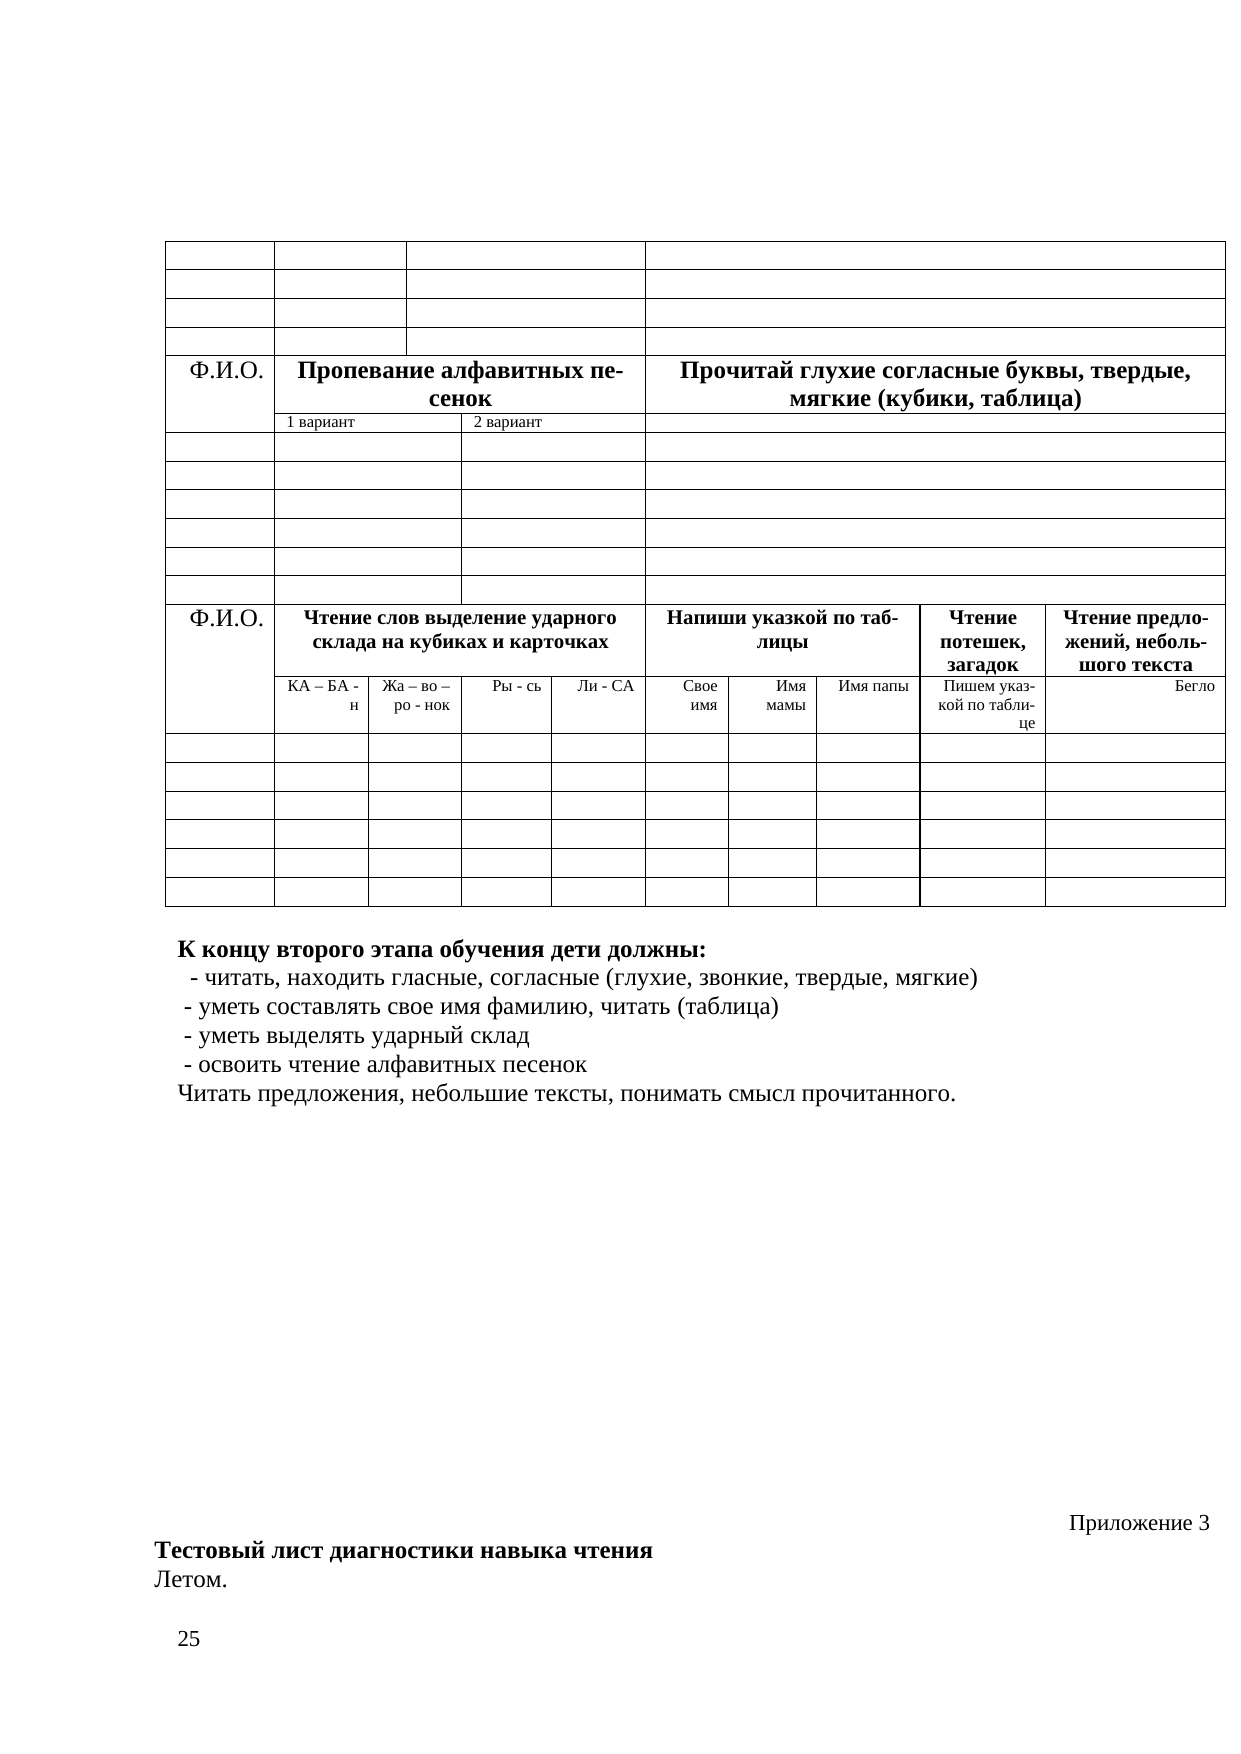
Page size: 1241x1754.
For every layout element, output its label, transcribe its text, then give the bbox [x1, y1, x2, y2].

table_cell [166, 519, 274, 547]
table_cell [646, 270, 1225, 298]
table_cell [729, 763, 816, 791]
list освоить чтение алфавитных песенок [183, 1049, 1238, 1078]
table_cell [646, 548, 1225, 575]
table_cell [646, 414, 1225, 432]
table_cell [817, 763, 919, 791]
table_cell [275, 734, 368, 762]
table_cell [646, 792, 728, 819]
table_cell [817, 792, 919, 819]
table_cell [921, 878, 1045, 906]
table_cell [275, 849, 368, 877]
table_cell Пишем указ- кой по табли- це [921, 677, 1045, 733]
text Тестовый лист диагностики навыка чтения [154, 1535, 1238, 1564]
table_cell [275, 328, 406, 355]
table_cell [275, 878, 368, 906]
table_cell [462, 792, 551, 819]
table_cell [369, 849, 461, 877]
table_cell Жа – во – ро - нок [369, 677, 461, 733]
table_cell [921, 763, 1045, 791]
list читать, находить гласные, согласные (глухие, звонкие, твердые, мягкие) [190, 963, 1238, 991]
table_cell [729, 734, 816, 762]
table_cell [462, 462, 645, 489]
table_cell [646, 763, 728, 791]
table_cell [166, 270, 274, 298]
table_cell [369, 792, 461, 819]
table_header [646, 242, 1225, 269]
table_cell [646, 490, 1225, 518]
table_cell Ли - СА [552, 677, 645, 733]
table_cell [275, 548, 461, 575]
table_cell Чтение предло- жений, неболь- шого текста [1046, 605, 1225, 676]
table_cell [646, 878, 728, 906]
table_cell [921, 734, 1045, 762]
table_cell КА – БА - н [275, 677, 368, 733]
table_cell [166, 849, 274, 877]
table_cell [462, 763, 551, 791]
table_cell [1046, 849, 1225, 877]
table_cell [817, 820, 919, 848]
table_cell [1046, 763, 1225, 791]
table_cell [462, 433, 645, 461]
table_cell Пропевание алфавитных пе- сенок [275, 356, 645, 413]
table_cell [275, 462, 461, 489]
list уметь составлять свое имя фамилию, читать (таблица) [183, 991, 1238, 1020]
table_cell [275, 299, 406, 327]
table_cell [275, 490, 461, 518]
table_cell [1046, 878, 1225, 906]
table_cell [166, 576, 274, 604]
table_cell Чтение слов выделение ударного склада на кубиках и карточках [275, 605, 645, 676]
table_cell [166, 792, 274, 819]
table_cell [646, 820, 728, 848]
table_cell [1046, 734, 1225, 762]
table_cell [407, 328, 645, 355]
table_cell [462, 878, 551, 906]
table_cell Свое имя [646, 677, 728, 733]
table_cell [646, 849, 728, 877]
table_cell Имя мамы [729, 677, 816, 733]
table_cell [646, 576, 1225, 604]
table_cell [462, 849, 551, 877]
table_cell Бегло [1046, 677, 1225, 733]
table_cell [552, 792, 645, 819]
table_cell [166, 548, 274, 575]
table_cell [817, 849, 919, 877]
table_cell [817, 878, 919, 906]
table_cell [646, 328, 1225, 355]
list уметь выделять ударный склад [183, 1020, 1238, 1049]
table_header [166, 242, 274, 269]
table_cell [407, 299, 645, 327]
table_cell [552, 734, 645, 762]
table_header [275, 242, 406, 269]
table_cell [921, 820, 1045, 848]
table_cell Чтение потешек, загадок [921, 605, 1045, 676]
table_cell [275, 820, 368, 848]
table_cell [275, 270, 406, 298]
table_cell [369, 734, 461, 762]
text Приложение 3 [154, 1509, 1238, 1535]
text Читать предложения, небольшие тексты, понимать смысл прочитанного. [177, 1078, 1238, 1106]
table_cell [646, 299, 1225, 327]
table_cell Имя папы [817, 677, 919, 733]
table_cell [817, 734, 919, 762]
table_cell [369, 763, 461, 791]
table_cell [646, 734, 728, 762]
table_cell [166, 433, 274, 461]
table_cell [729, 820, 816, 848]
table_cell [462, 490, 645, 518]
table_cell [552, 763, 645, 791]
table_cell 2 вариант [462, 414, 645, 432]
table_cell [462, 734, 551, 762]
table_cell [729, 878, 816, 906]
table_cell [921, 792, 1045, 819]
table_cell Прочитай глухие согласные буквы, твердые, мягкие (кубики, таблица) [646, 356, 1225, 413]
table_cell [369, 878, 461, 906]
table_cell [166, 328, 274, 355]
table_cell [275, 519, 461, 547]
table_cell [921, 849, 1045, 877]
table_cell [407, 270, 645, 298]
table_cell [166, 299, 274, 327]
subtitle К концу второго этапа обучения дети должны: [177, 934, 1238, 963]
table_cell [166, 820, 274, 848]
table_cell Напиши указкой по таб- лицы [646, 605, 919, 676]
table_cell [369, 820, 461, 848]
table_cell [166, 763, 274, 791]
table_cell [462, 820, 551, 848]
table_cell Ф.И.О. [166, 356, 274, 432]
table_cell [646, 519, 1225, 547]
text Летом. [154, 1564, 1238, 1593]
table_cell [1046, 820, 1225, 848]
table_cell [275, 792, 368, 819]
table_cell [275, 763, 368, 791]
table_cell [275, 576, 461, 604]
table_cell [552, 820, 645, 848]
table_cell [166, 734, 274, 762]
table_cell [729, 792, 816, 819]
table_cell [462, 519, 645, 547]
table_cell [1046, 792, 1225, 819]
table_cell Ф.И.О. [166, 605, 274, 733]
table_header [407, 242, 645, 269]
table_cell [462, 576, 645, 604]
table_cell [552, 878, 645, 906]
table_cell [729, 849, 816, 877]
table_cell [166, 490, 274, 518]
table_cell 1 вариант [275, 414, 461, 432]
table_cell [275, 433, 461, 461]
table_cell [646, 433, 1225, 461]
table_cell [166, 878, 274, 906]
table_cell [646, 462, 1225, 489]
table_cell [166, 462, 274, 489]
table_cell Ры - сь [462, 677, 551, 733]
table_cell [552, 849, 645, 877]
table_cell [462, 548, 645, 575]
